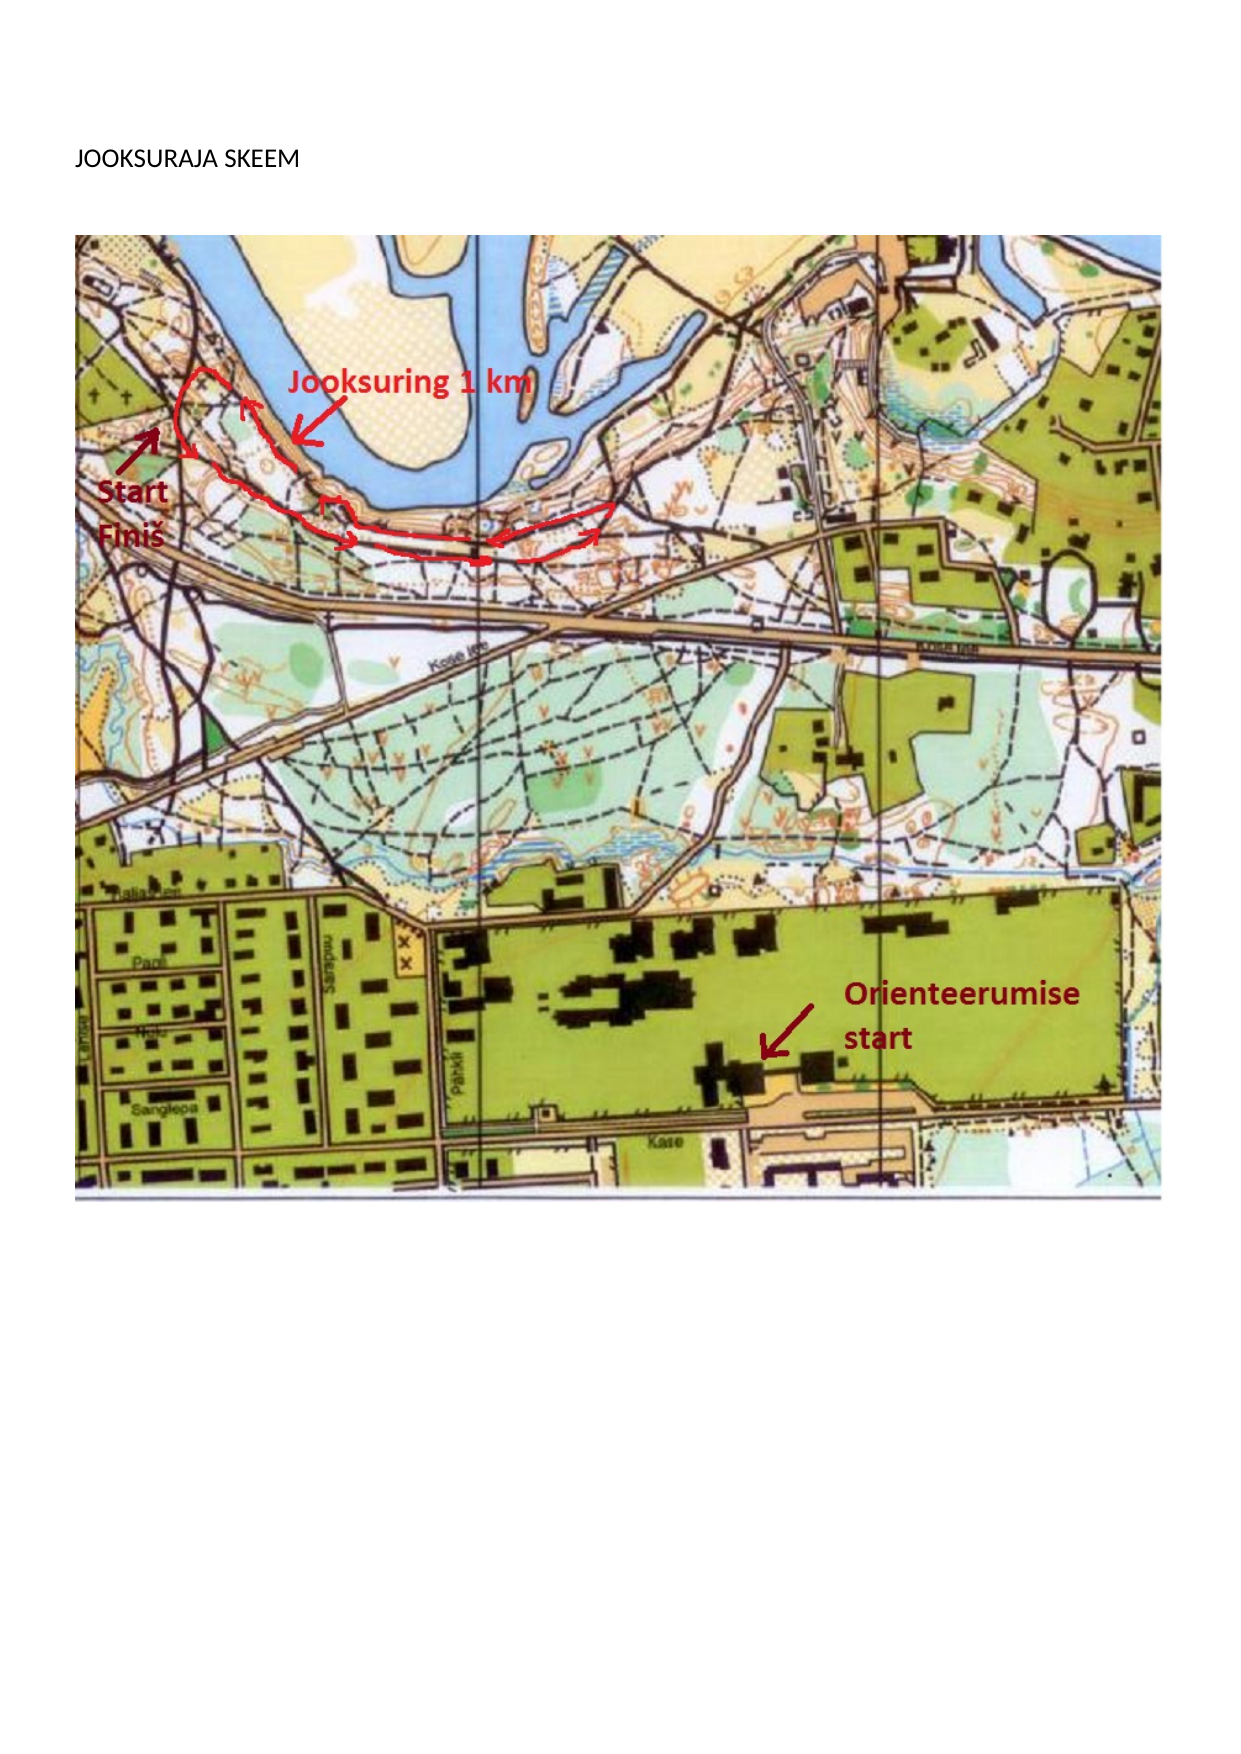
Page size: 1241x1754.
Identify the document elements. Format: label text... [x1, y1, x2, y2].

picture [75, 235, 1166, 1202]
text JOOKSURAJA SKEEM [75, 141, 1165, 174]
